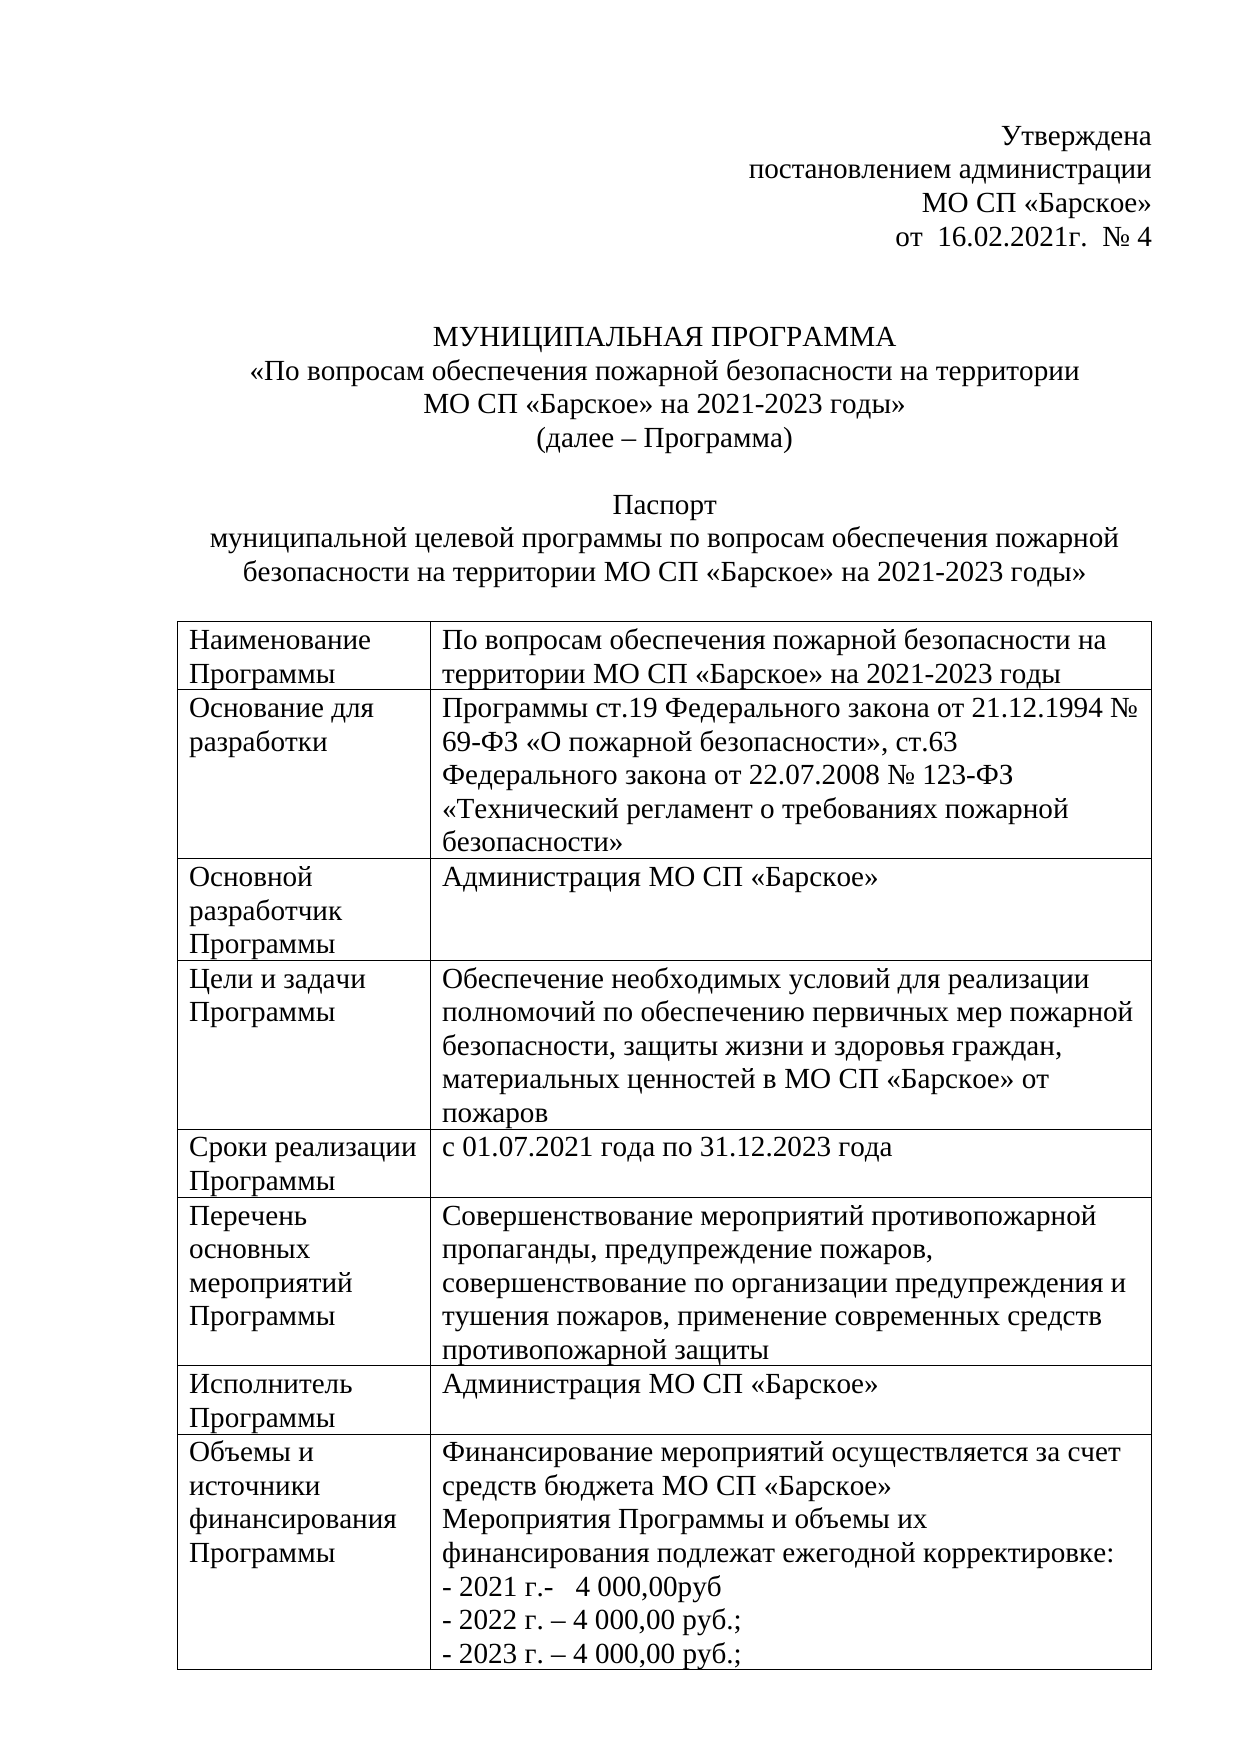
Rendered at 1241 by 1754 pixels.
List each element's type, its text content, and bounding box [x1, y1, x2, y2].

table_cell Обеспечение необходимых условий для реализации полномочий по обеспечению первичных мер пожарной безопасности, защиты жизни и здоровья граждан, материальных ценностей в МО СП «Барское» от пожаров [431, 961, 1151, 1128]
text постановлением администрации [177, 152, 1152, 185]
table_header По вопросам обеспечения пожарной безопасности на территории МО СП «Барское» на 2021-2023 годы [431, 622, 1151, 689]
text (далее – Программа) [177, 420, 1152, 453]
table_cell Совершенствование мероприятий противопожарной пропаганды, предупреждение пожаров, совершенствование по организации предупреждения и тушения пожаров, применение современных средств противопожарной защиты [431, 1198, 1151, 1365]
table_cell с 01.07.2021 года по 31.12.2023 года [431, 1130, 1151, 1197]
text МУНИЦИПАЛЬНАЯ ПРОГРАММА [177, 319, 1152, 353]
text от 16.02.2021г. № 4 [177, 219, 1152, 252]
text муниципальной целевой программы по вопросам обеспечения пожарной безопасности на территории МО СП «Барское» на 2021-2023 годы» [177, 521, 1152, 588]
text МО СП «Барское» [177, 185, 1152, 219]
table_cell Программы ст.19 Федерального закона от 21.12.1994 № 69-ФЗ «О пожарной безопасности», ст.63 Федерального закона от 22.07.2008 № 123-ФЗ «Технический регламент о требованиях пожарной безопасности» [431, 690, 1151, 858]
table_header Наименование Программы [178, 622, 430, 689]
table_cell Основание для разработки [178, 690, 430, 858]
table_cell Финансирование мероприятий осуществляется за счет средств бюджета МО СП «Барское» Мероприятия Программы и объемы их финансирования подлежат ежегодной корректировке: - 2021 г.- 4 000,00руб - 2022 г. – 4 000,00 руб.; - 2023 г. – 4 000,00 руб.; [431, 1435, 1151, 1669]
text «По вопросам обеспечения пожарной безопасности на территории [177, 353, 1152, 386]
text Паспорт [177, 487, 1152, 521]
text МО СП «Барское» на 2021-2023 годы» [177, 386, 1152, 420]
text Утверждена [177, 118, 1152, 152]
table_cell Цели и задачи Программы [178, 961, 430, 1128]
table_cell Основной разработчик Программы [178, 859, 430, 960]
table_cell Сроки реализации Программы [178, 1130, 430, 1197]
table_cell Администрация МО СП «Барское» [431, 1366, 1151, 1433]
table_cell Перечень основных мероприятий Программы [178, 1198, 430, 1365]
table_cell Исполнитель Программы [178, 1366, 430, 1433]
table_cell Администрация МО СП «Барское» [431, 859, 1151, 960]
table_cell Объемы и источники финансирования Программы [178, 1435, 430, 1669]
